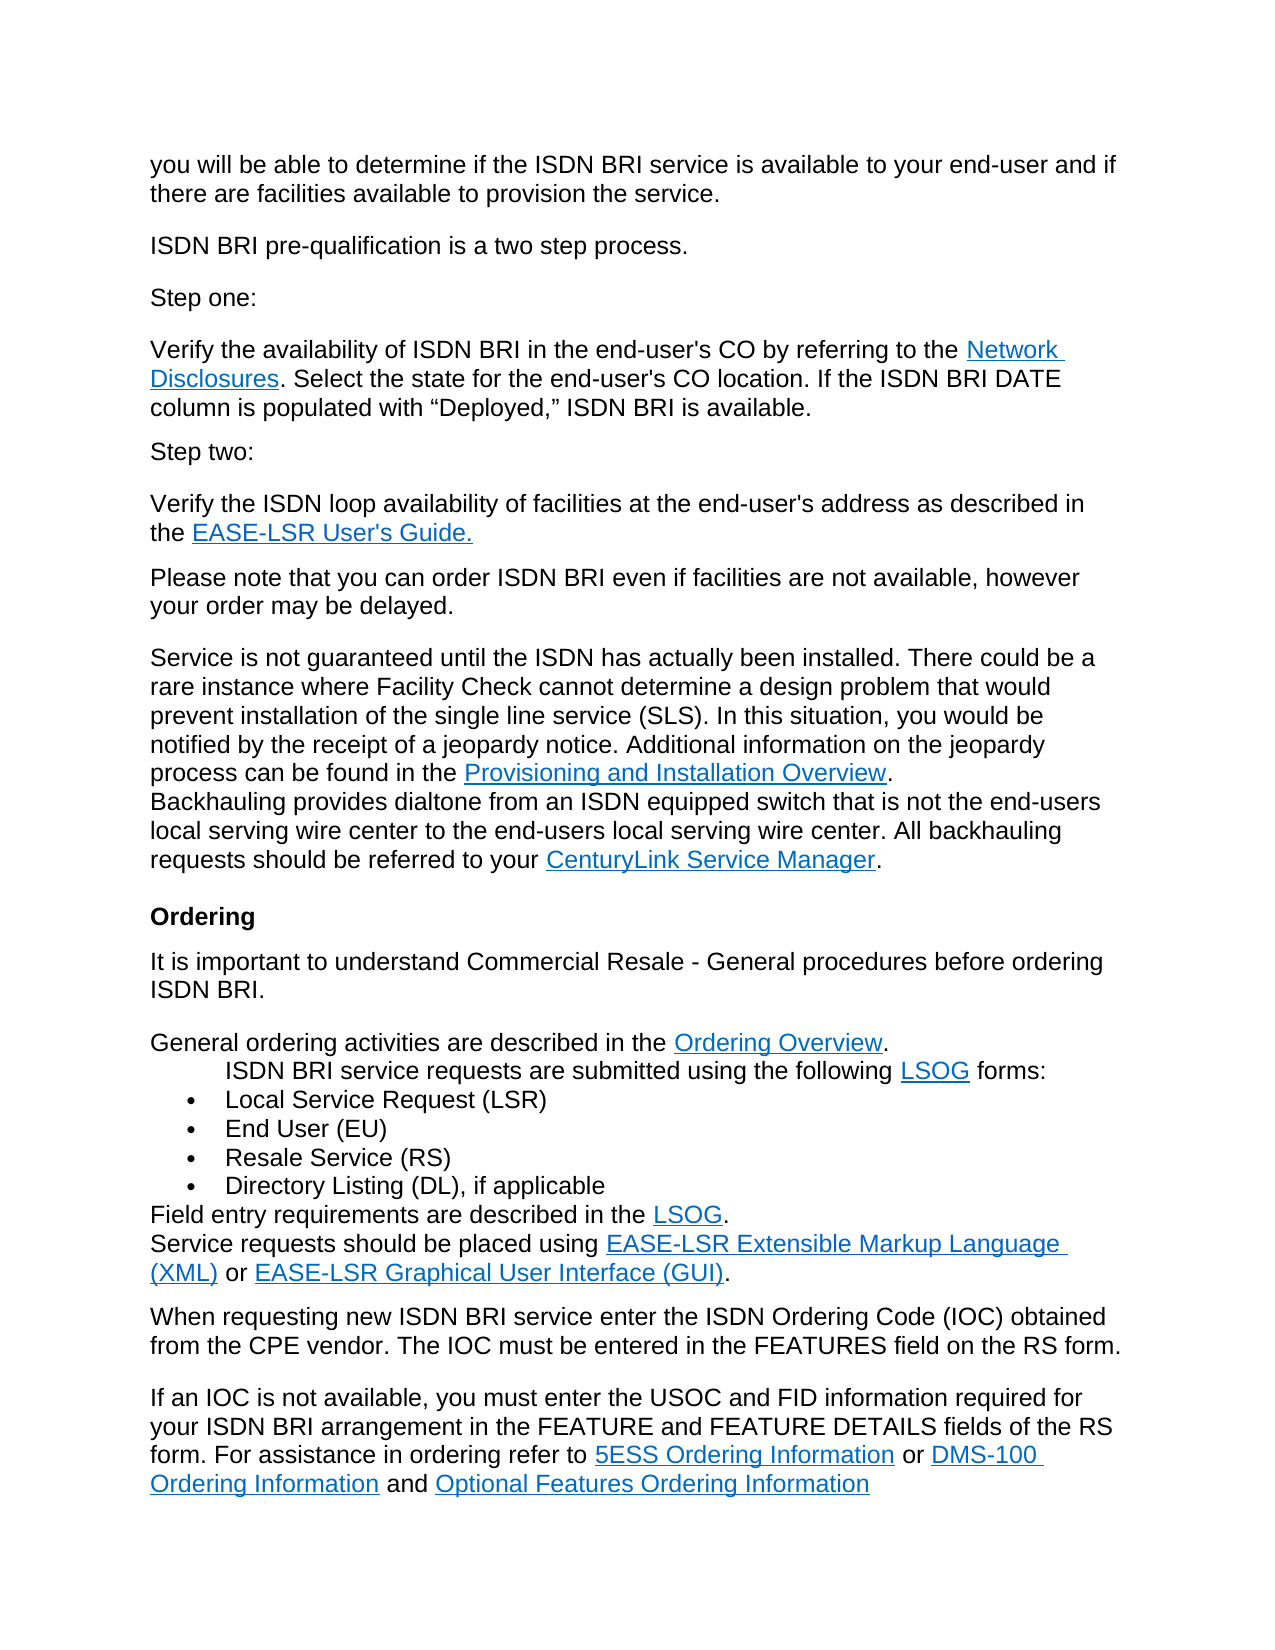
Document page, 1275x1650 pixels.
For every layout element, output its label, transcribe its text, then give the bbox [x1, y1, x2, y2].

text Ordering [150, 902, 1125, 931]
text Service requests should be placed using EASE-LSR Extensible Markup Language (XML) or EASE-LSR Graphical User Interface (GUI). [150, 1229, 1125, 1286]
text Field entry requirements are described in the LSOG. [150, 1200, 1125, 1229]
text Backhauling provides dialtone from an ISDN equipped switch that is not the end-users local serving wire center to the end-users local serving wire center. All backhauling requests should be referred to your CenturyLink Service Manager. [150, 787, 1125, 873]
text ISDN BRI pre-qualification is a two step process. [150, 231, 1125, 260]
text Step two: [150, 437, 1125, 466]
list Local Service Request (LSR) [187, 1085, 1125, 1114]
text When requesting new ISDN BRI service enter the ISDN Ordering Code (IOC) obtained from the CPE vendor. The IOC must be entered in the FEATURES field on the RS form. [150, 1302, 1125, 1359]
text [150, 150, 1125, 207]
text Verify the ISDN loop availability of facilities at the end-user's address as described in the EASE-LSR User's Guide. [150, 489, 1125, 547]
text Please note that you can order ISDN BRI even if facilities are not available, however your order may be delayed. [150, 562, 1125, 620]
list Directory Listing (DL), if applicable [187, 1171, 1125, 1200]
text Service is not guaranteed until the ISDN has actually been installed. There could be a rare instance where Facility Check cannot determine a design problem that would prevent installation of the single line service (SLS). In this situation, you would be notified by the receipt of a jeopardy notice. Additional information on the jeopardy process can be found in the Provisioning and Installation Overview. [150, 643, 1125, 787]
list End User (EU) [187, 1114, 1125, 1142]
text It is important to understand Commercial Resale - General procedures before ordering ISDN BRI. [150, 947, 1125, 1004]
text If an IOC is not available, you must enter the USOC and FID information required for your ISDN BRI arrangement in the FEATURE and FEATURE DETAILS fields of the RS form. For assistance in ordering refer to 5ESS Ordering Information or DMS-100 Ordering Information and Optional Features Ordering Information [150, 1383, 1125, 1498]
text General ordering activities are described in the Ordering Overview. [150, 1027, 1125, 1056]
text ISDN BRI service requests are submitted using the following LSOG forms: [225, 1056, 1125, 1085]
list Resale Service (RS) [187, 1142, 1125, 1171]
text Verify the availability of ISDN BRI in the end-user's CO by referring to the Network Disclosures. Select the state for the end-user's CO location. If the ISDN BRI DATE column is populated with “Deployed,” ISDN BRI is available. [150, 335, 1125, 422]
text Step one: [150, 283, 1125, 312]
